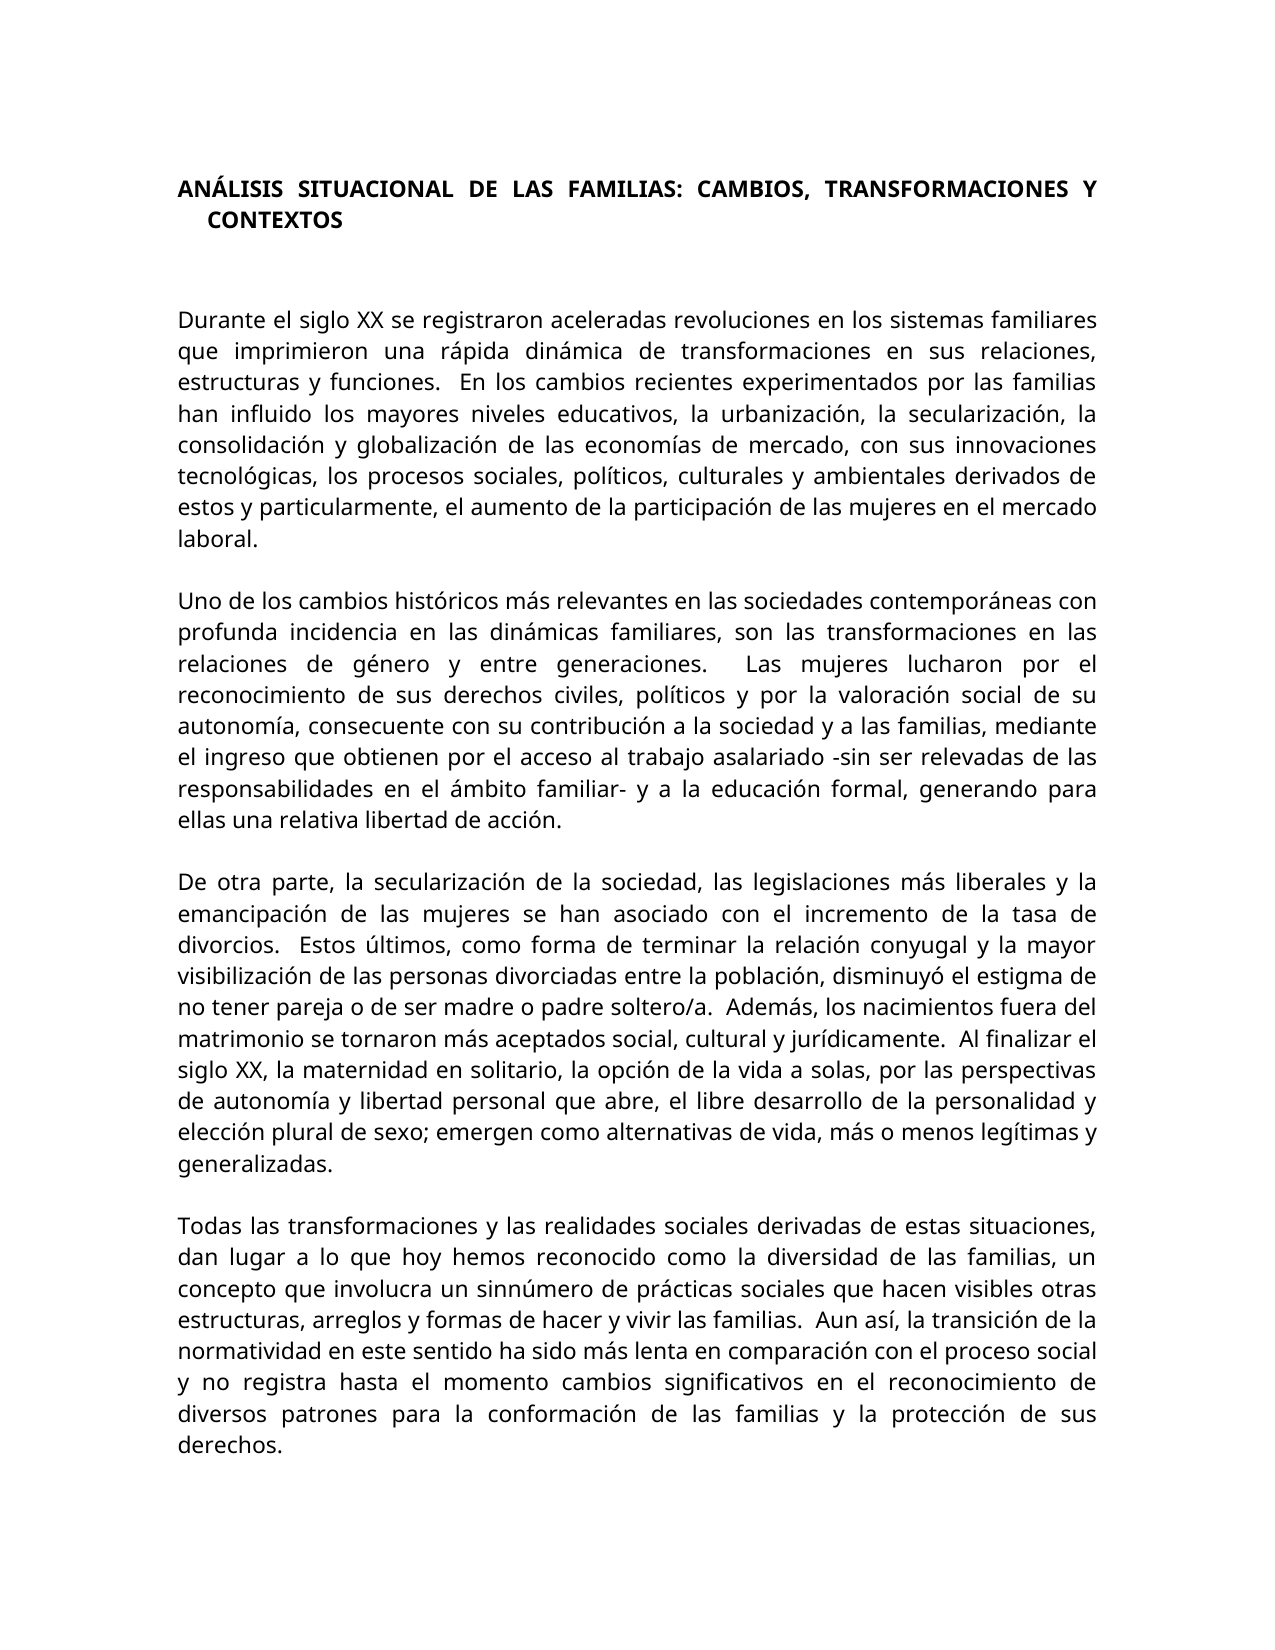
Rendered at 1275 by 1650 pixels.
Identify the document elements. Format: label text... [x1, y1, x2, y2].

text Todas las transformaciones y las realidades sociales derivadas de estas situaciones, dan lugar a lo que hoy hemos reconocido como la diversidad de las familias, un concepto que involucra un sinnúmero de prácticas sociales que hacen visibles otras estructuras, arreglos y formas de hacer y vivir las familias. Aun así, la transición de la normatividad en este sentido ha sido más lenta en comparación con el proceso social y no registra hasta el momento cambios significativos en el reconocimiento de diversos patrones para la conformación de las familias y la protección de sus derechos. [177, 1210, 1098, 1460]
text De otra parte, la secularización de la sociedad, las legislaciones más liberales y la emancipación de las mujeres se han asociado con el incremento de la tasa de divorcios. Estos últimos, como forma de terminar la relación conyugal y la mayor visibilización de las personas divorciadas entre la población, disminuyó el estigma de no tener pareja o de ser madre o padre soltero/a. Además, los nacimientos fuera del matrimonio se tornaron más aceptados social, cultural y jurídicamente. Al finalizar el siglo XX, la maternidad en solitario, la opción de la vida a solas, por las perspectivas de autonomía y libertad personal que abre, el libre desarrollo de la personalidad y elección plural de sexo; emergen como alternativas de vida, más o menos legítimas y generalizadas. [177, 866, 1098, 1179]
text Durante el siglo XX se registraron aceleradas revoluciones en los sistemas familiares que imprimieron una rápida dinámica de transformaciones en sus relaciones, estructuras y funciones. En los cambios recientes experimentados por las familias han influido los mayores niveles educativos, la urbanización, la secularización, la consolidación y globalización de las economías de mercado, con sus innovaciones tecnológicas, los procesos sociales, políticos, culturales y ambientales derivados de estos y particularmente, el aumento de la participación de las mujeres en el mercado laboral. [177, 304, 1098, 554]
text Uno de los cambios históricos más relevantes en las sociedades contemporáneas con profunda incidencia en las dinámicas familiares, son las transformaciones en las relaciones de género y entre generaciones. Las mujeres lucharon por el reconocimiento de sus derechos civiles, políticos y por la valoración social de su autonomía, consecuente con su contribución a la sociedad y a las familias, mediante el ingreso que obtienen por el acceso al trabajo asalariado -sin ser relevadas de las responsabilidades en el ámbito familiar- y a la educación formal, generando para ellas una relativa libertad de acción. [177, 585, 1098, 835]
text ANÁLISIS SITUACIONAL DE LAS FAMILIAS: CAMBIOS, TRANSFORMACIONES Y CONTEXTOS [177, 173, 1098, 235]
